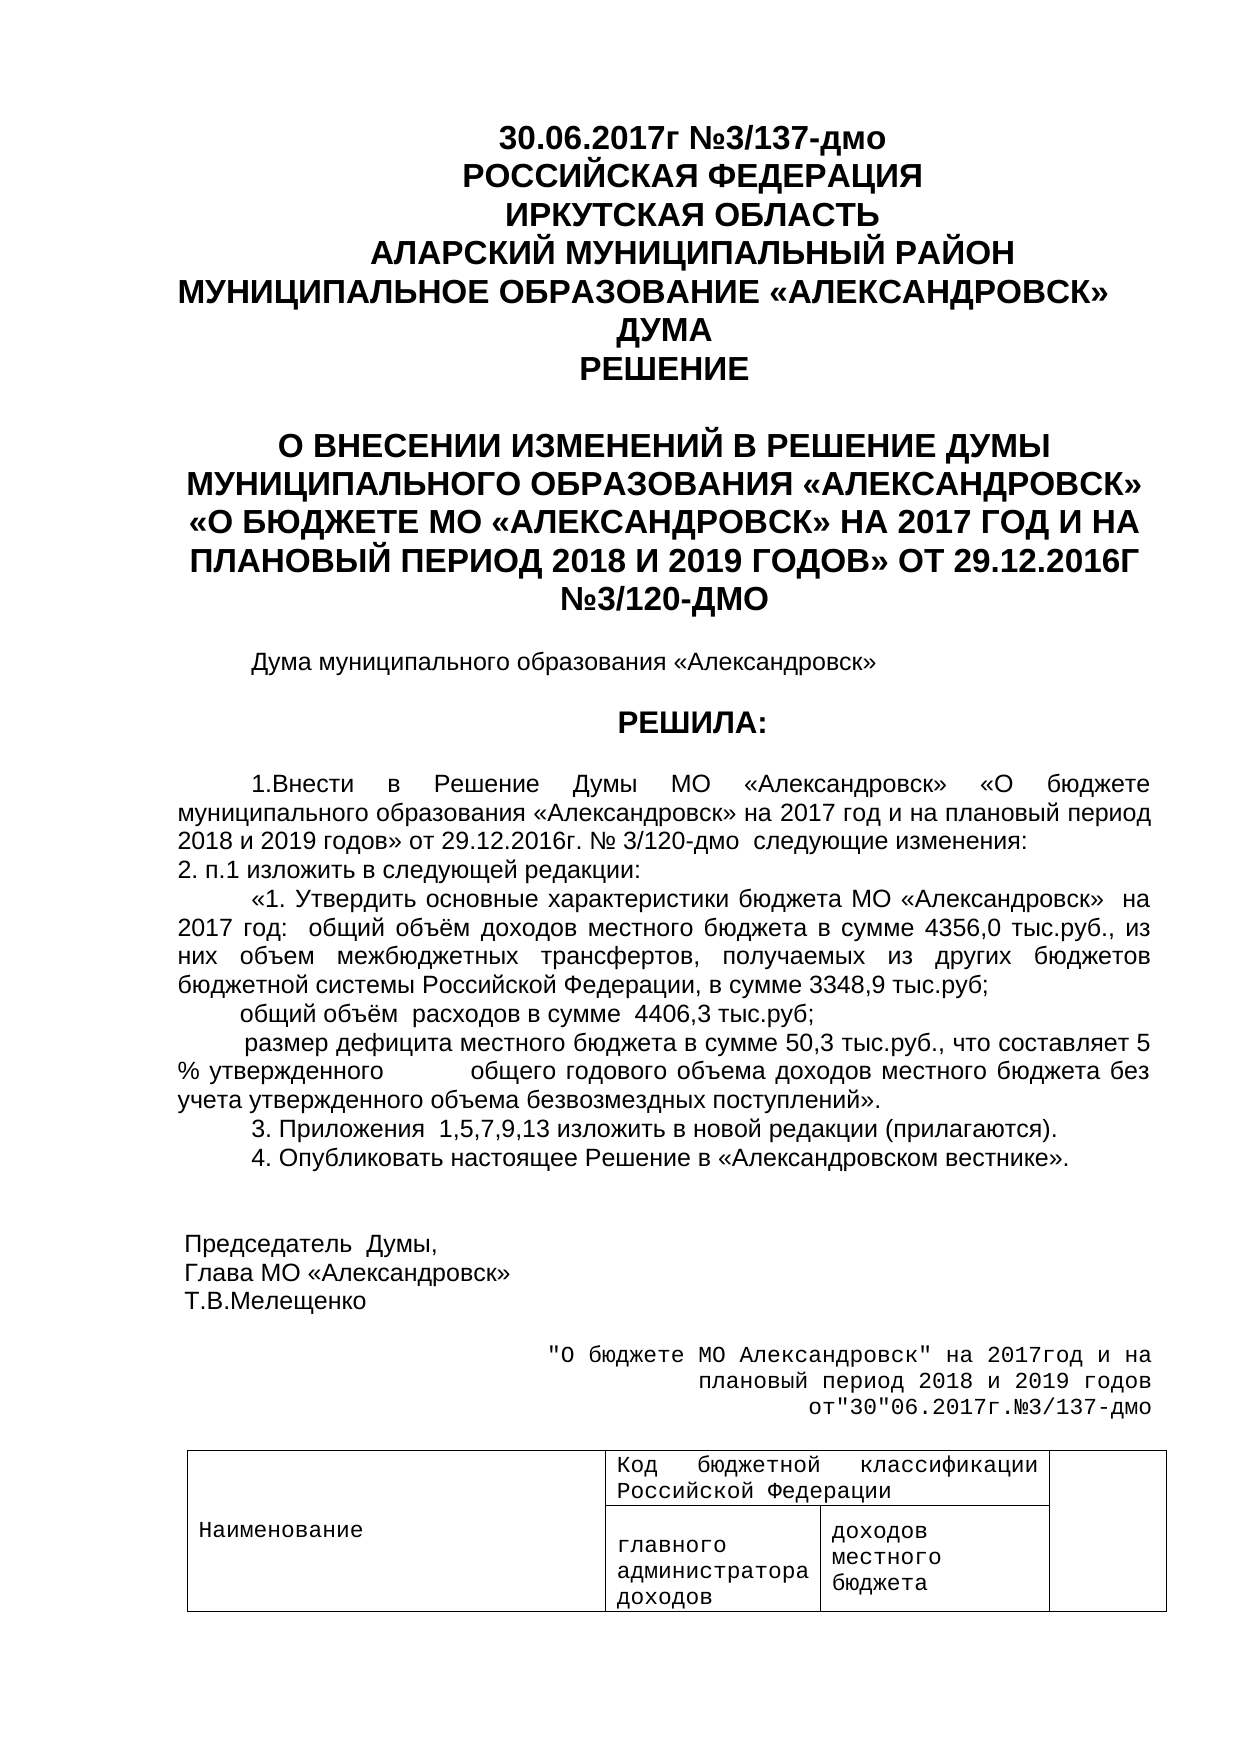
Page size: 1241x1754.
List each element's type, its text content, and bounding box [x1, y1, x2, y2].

text О ВНЕСЕНИИ ИЗМЕНЕНИЙ В РЕШЕНИЕ ДУМЫ МУНИЦИПАЛЬНОГО ОБРАЗОВАНИЯ «АЛЕКСАНДРОВСК» «О БЮДЖЕТЕ МО «АЛЕКСАНДРОВСК» НА 2017 ГОД И НА ПЛАНОВЫЙ ПЕРИОД 2018 И 2019 ГОДОВ» ОТ 29.12.2016Г №3/120-ДМО [177, 426, 1152, 618]
text 30.06.2017г №3/137-дмо [177, 118, 1152, 157]
text РОССИЙСКАЯ ФЕДЕРАЦИЯ [177, 157, 1152, 195]
table_header Наименование [188, 1451, 605, 1611]
text "О бюджете МО Александровск" на 2017год и на [177, 1344, 1152, 1370]
text РЕШЕНИЕ [177, 349, 1152, 387]
text Дума муниципального образования «Александровск» [177, 647, 1152, 675]
text ДУМА [177, 310, 1152, 349]
text РЕШИЛА: [177, 704, 1152, 740]
table_cell главного администратора доходов [606, 1506, 820, 1611]
text 2. п.1 изложить в следующей редакции: [177, 855, 1152, 884]
text 3. Приложения 1,5,7,9,13 изложить в новой редакции (прилагаются). [177, 1114, 1152, 1142]
text «1. Утвердить основные характеристики бюджета МО «Александровск» на 2017 год: общий объём доходов местного бюджета в сумме 4356,0 тыс.руб., из них объем межбюджетных трансфертов, получаемых из других бюджетов бюджетной системы Российской Федерации, в сумме 3348,9 тыс.руб; [177, 884, 1152, 999]
text размер дефицита местного бюджета в сумме 50,3 тыс.руб., что составляет 5 % утвержденного общего годового объема доходов местного бюджета без учета утвержденного объема безвозмездных поступлений». [177, 1027, 1152, 1114]
text МУНИЦИПАЛЬНОЕ ОБРАЗОВАНИЕ «АЛЕКСАНДРОВСК» [177, 272, 1152, 310]
text общий объём расходов в сумме 4406,3 тыс.руб; [177, 999, 1152, 1027]
text Глава МО «Александровск» [177, 1257, 1152, 1286]
text 1.Внести в Решение Думы МО «Александровск» «О бюджете муниципального образования «Александровск» на 2017 год и на плановый период 2018 и 2019 годов» от 29.12.2016г. № 3/120-дмо следующие изменения: [177, 769, 1152, 855]
table_cell доходов местного бюджета [821, 1506, 1049, 1611]
text АЛАРСКИЙ МУНИЦИПАЛЬНЫЙ РАЙОН [177, 233, 1152, 272]
text Т.В.Мелещенко [177, 1286, 1152, 1315]
table_header Код бюджетной классификации Российской Федерации [606, 1451, 1049, 1505]
text ИРКУТСКАЯ ОБЛАСТЬ [177, 195, 1152, 233]
table_header [1050, 1451, 1166, 1611]
text плановый период 2018 и 2019 годов [177, 1370, 1152, 1396]
text 4. Опубликовать настоящее Решение в «Александровском вестнике». [177, 1142, 1152, 1171]
text Председатель Думы, [177, 1229, 1152, 1257]
text от"30"06.2017г.№3/137-дмо [177, 1396, 1152, 1422]
